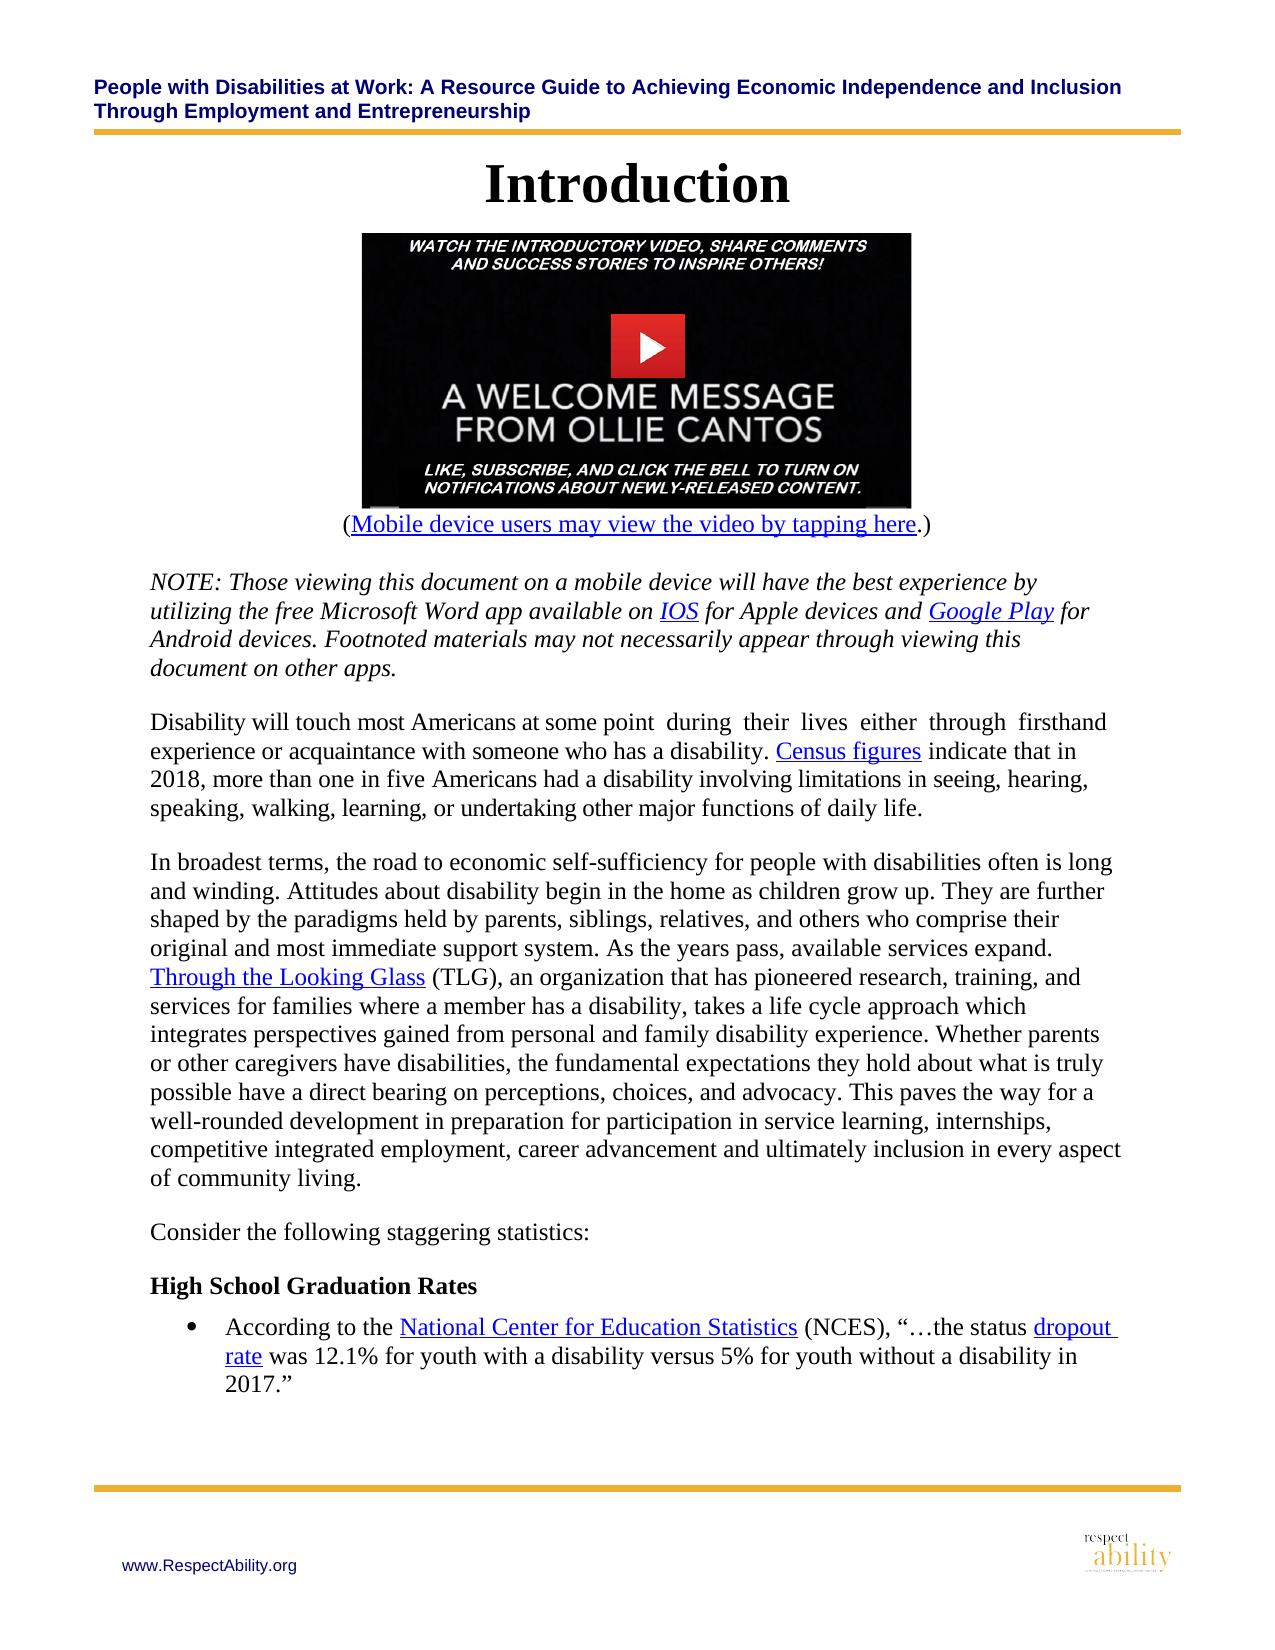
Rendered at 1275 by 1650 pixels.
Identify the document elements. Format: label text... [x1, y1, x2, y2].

list High School Graduation Rates [150, 1271, 1125, 1299]
picture [1084, 1533, 1172, 1572]
subtitle Introduction [150, 150, 1125, 215]
picture [361, 233, 912, 510]
text In broadest terms, the road to economic self-sufficiency for people with disabilities often is long and winding. Attitudes about disability begin in the home as children grow up. They are further shaped by the paradigms held by parents, siblings, relatives, and others who comprise their original and most immediate support system. As the years pass, available services expand. Through the Looking Glass (TLG), an organization that has pioneered research, training, and services for families where a member has a disability, takes a life cycle approach which integrates perspectives gained from personal and family disability experience. Whether parents or other caregivers have disabilities, the fundamental expectations they hold about what is truly possible have a direct bearing on perceptions, choices, and advocacy. This paves the way for a well-rounded development in preparation for participation in service learning, internships, competitive integrated employment, career advancement and ultimately inclusion in every aspect of community living. [150, 847, 1125, 1192]
text Consider the following staggering statistics: [150, 1217, 1125, 1246]
text Disability will touch most Americans at some point during their lives either through firsthand experience or acquaintance with someone who has a disability. Census figures indicate that in 2018, more than one in five Americans had a disability involving limitations in seeing, hearing, speaking, walking, learning, or undertaking other major functions of daily life. [150, 707, 1125, 822]
text NOTE: Those viewing this document on a mobile device will have the best experience by utilizing the free Microsoft Word app available on IOS for Apple devices and Google Play for Android devices. Footnoted materials may not necessarily appear through viewing this document on other apps. [150, 567, 1125, 682]
list According to the National Center for Education Statistics (NCES), “…the status dropout rate was 12.1% for youth with a disability versus 5% for youth without a disability in 2017.” [187, 1312, 1125, 1398]
text (Mobile device users may view the video by tapping here.) [179, 509, 1094, 538]
